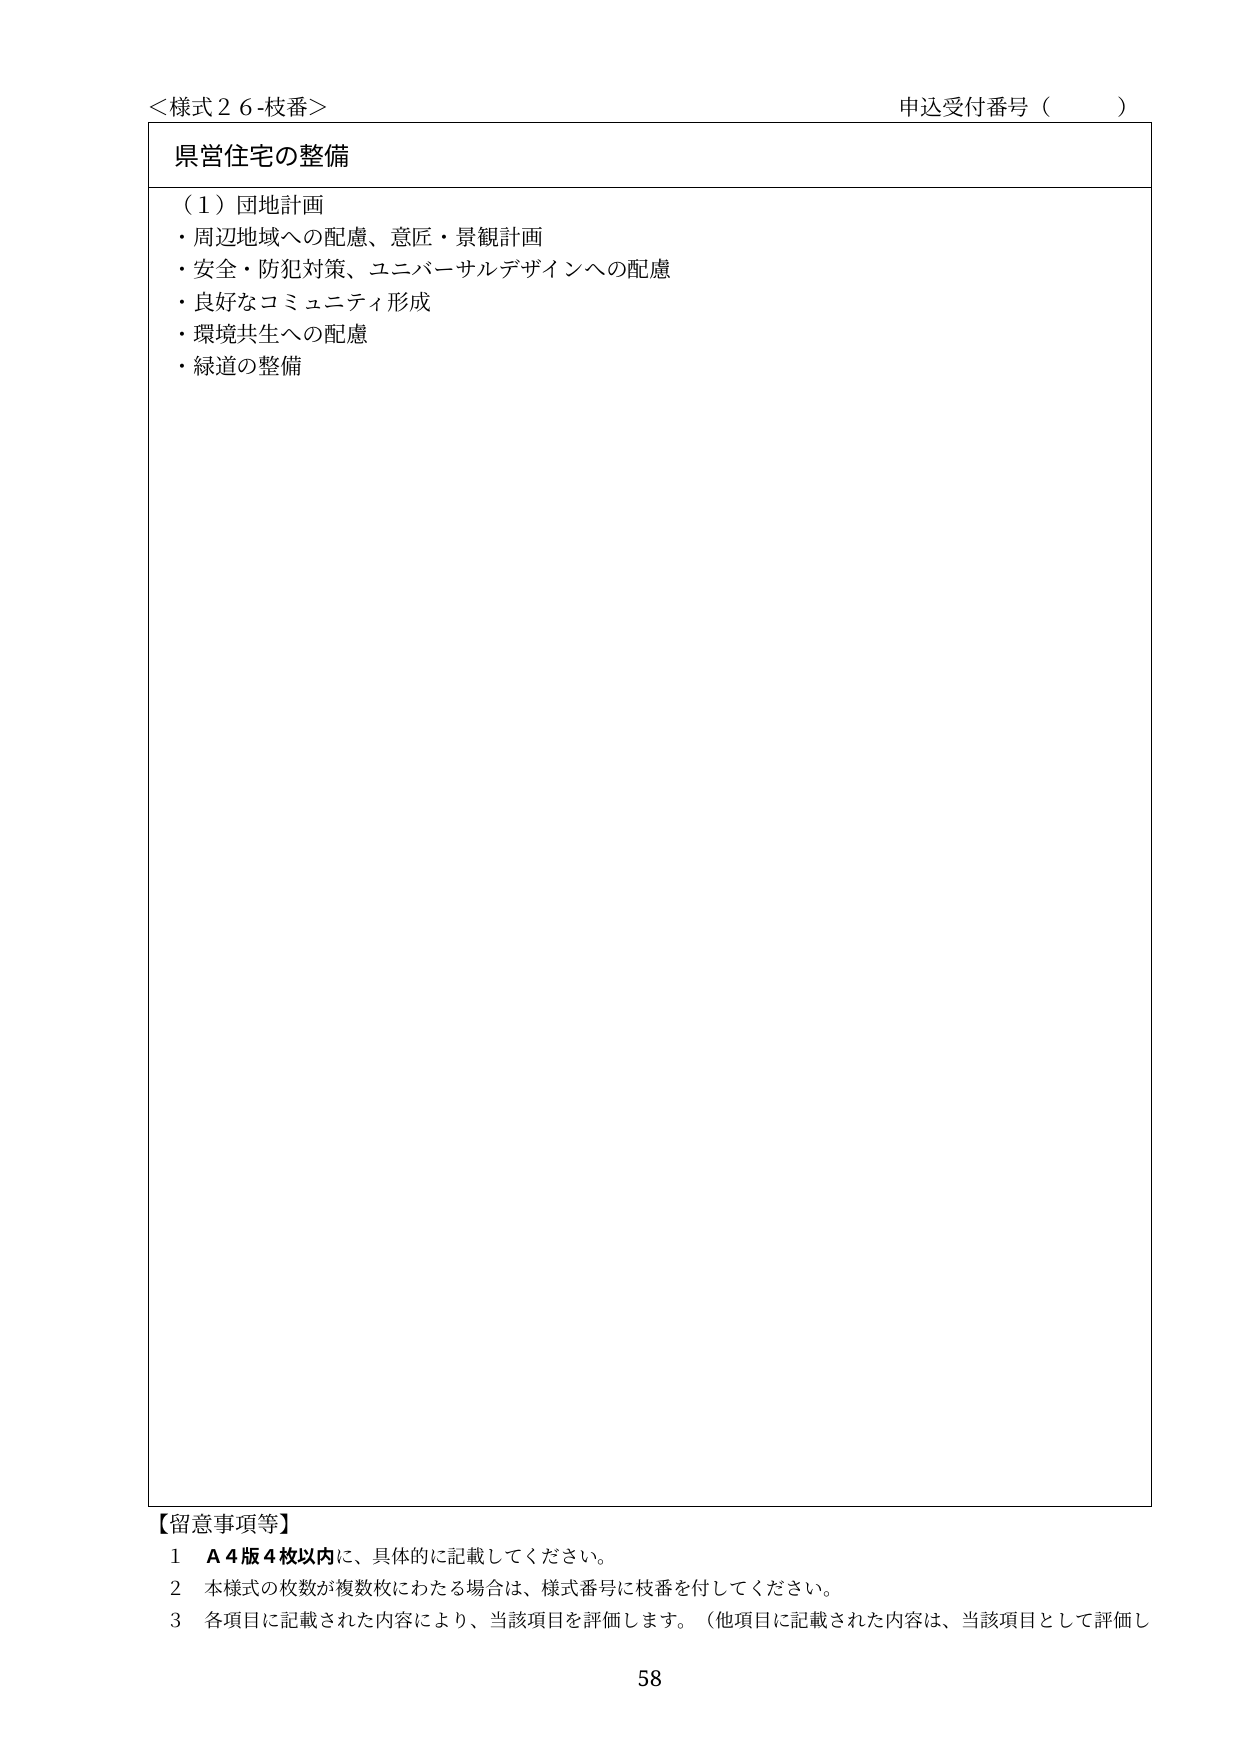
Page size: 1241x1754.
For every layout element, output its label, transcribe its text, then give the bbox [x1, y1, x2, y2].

text １ Ａ４版４枚以内に、具体的に記載してください。 [148, 1539, 1152, 1571]
table_header 県営住宅の整備 [149, 123, 1151, 187]
text ＜様式２６-枝番＞ 申込受付番号（ ） [148, 90, 1152, 122]
text 【留意事項等】 [148, 1507, 1152, 1539]
table_cell （１）団地計画 ・周辺地域への配慮、意匠・景観計画 ・安全・防犯対策、ユニバーサルデザインへの配慮 ・良好なコミュニティ形成 ・環境共生への配慮 ・緑道の整備 [149, 188, 1151, 1506]
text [167, 1603, 1152, 1636]
text ２ 本様式の枚数が複数枚にわたる場合は、様式番号に枝番を付してください。 [167, 1571, 1152, 1603]
